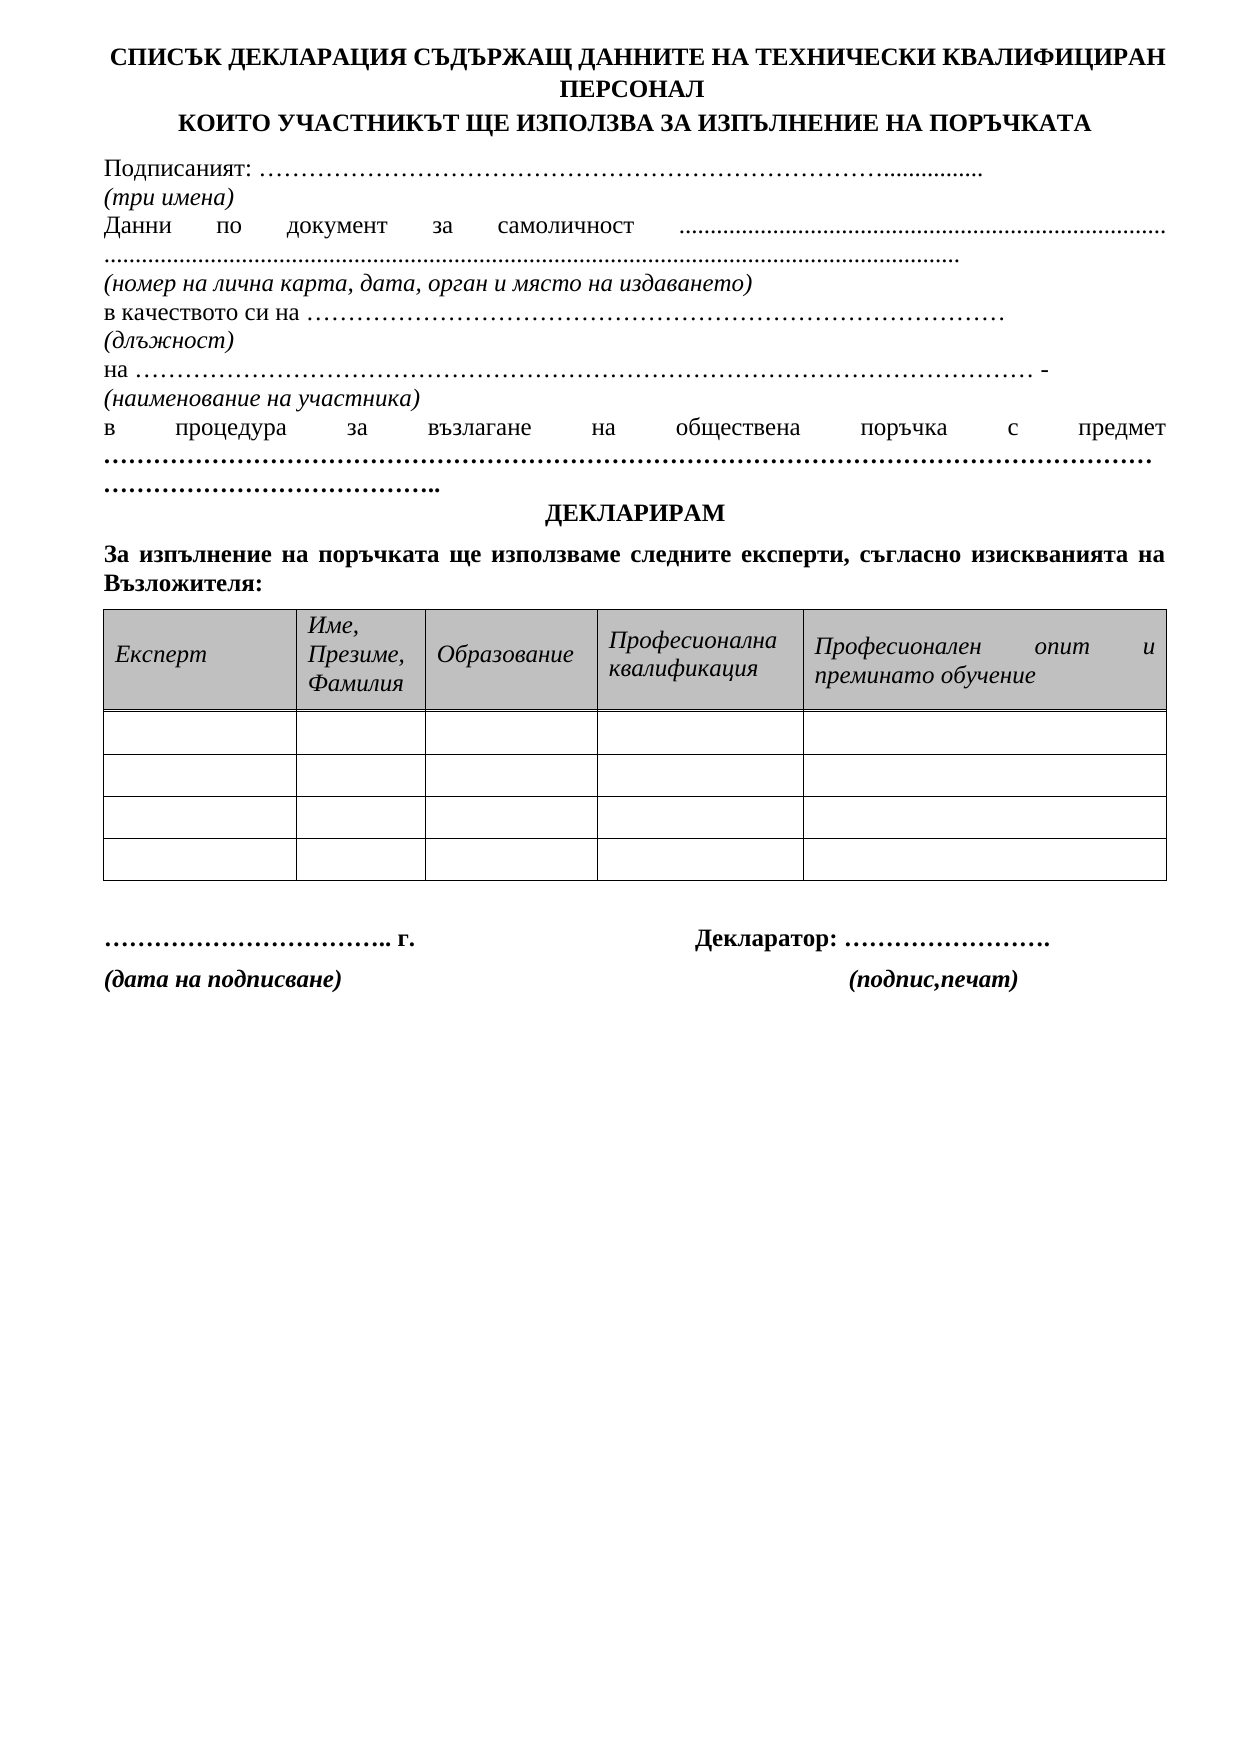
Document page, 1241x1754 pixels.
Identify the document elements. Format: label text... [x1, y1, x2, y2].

table_cell [104, 797, 296, 838]
table_cell [426, 797, 597, 838]
table_header Име, Презиме, Фамилия [297, 610, 425, 709]
table_cell [297, 839, 425, 880]
table_cell [598, 712, 803, 753]
text (дата на подписване) (подпис,печат) [103, 964, 1167, 993]
table_header Професионален опит и преминато обучение [804, 610, 1166, 709]
table_cell [426, 712, 597, 753]
table_cell [598, 797, 803, 838]
table_cell [297, 755, 425, 796]
text ДЕКЛАРИРАМ [103, 498, 1167, 527]
text (номер на лична карта, дата, орган и място на издаването) [103, 268, 1167, 297]
text …………………………….. г. Декларатор: ……………………. [103, 923, 1167, 951]
table_cell [598, 755, 803, 796]
text (длъжност) [103, 326, 1167, 354]
table_header Професионална квалификация [598, 610, 803, 709]
table_cell [426, 839, 597, 880]
table_header Образование [426, 610, 597, 709]
table_cell [804, 755, 1166, 796]
table_cell [297, 797, 425, 838]
table_cell [104, 839, 296, 880]
text Данни по документ за самоличност .............................................................................. ......................................................................................................................................... [103, 211, 1167, 268]
table_cell [104, 712, 296, 753]
table_header Експерт [104, 610, 296, 709]
table_cell [598, 839, 803, 880]
text СПИСЪК ДЕКЛАРАЦИЯ СЪДЪРЖАЩ ДАННИТЕ НА ТЕХНИЧЕСКИ КВАЛИФИЦИРАН ПЕРСОНАЛ КОИТО УЧАСТНИКЪТ ЩЕ ИЗПОЛЗВА ЗА ИЗПЪЛНЕНИЕ НА ПОРЪЧКАТА [103, 42, 1167, 136]
table_cell [804, 797, 1166, 838]
table_cell [426, 755, 597, 796]
text (три имена) [103, 182, 1167, 211]
table_cell [804, 839, 1166, 880]
text За изпълнение на поръчката ще използваме следните експерти, съгласно изискванията на Възложителя: [103, 539, 1167, 597]
table_cell [804, 712, 1166, 753]
text в качеството си на ………………………………………………………………………… [103, 297, 1167, 326]
text в процедура за възлагане на обществена поръчка с предмет ………………………………………………………………………………………………………………………………………………….. [103, 412, 1167, 498]
table_cell [297, 712, 425, 753]
text (наименование на участника) [103, 383, 1167, 412]
text на ……………………………………………………………………………………………… - [103, 354, 1167, 383]
table_cell [104, 755, 296, 796]
text Подписаният: …………………………………………………………………................ [103, 153, 1167, 182]
